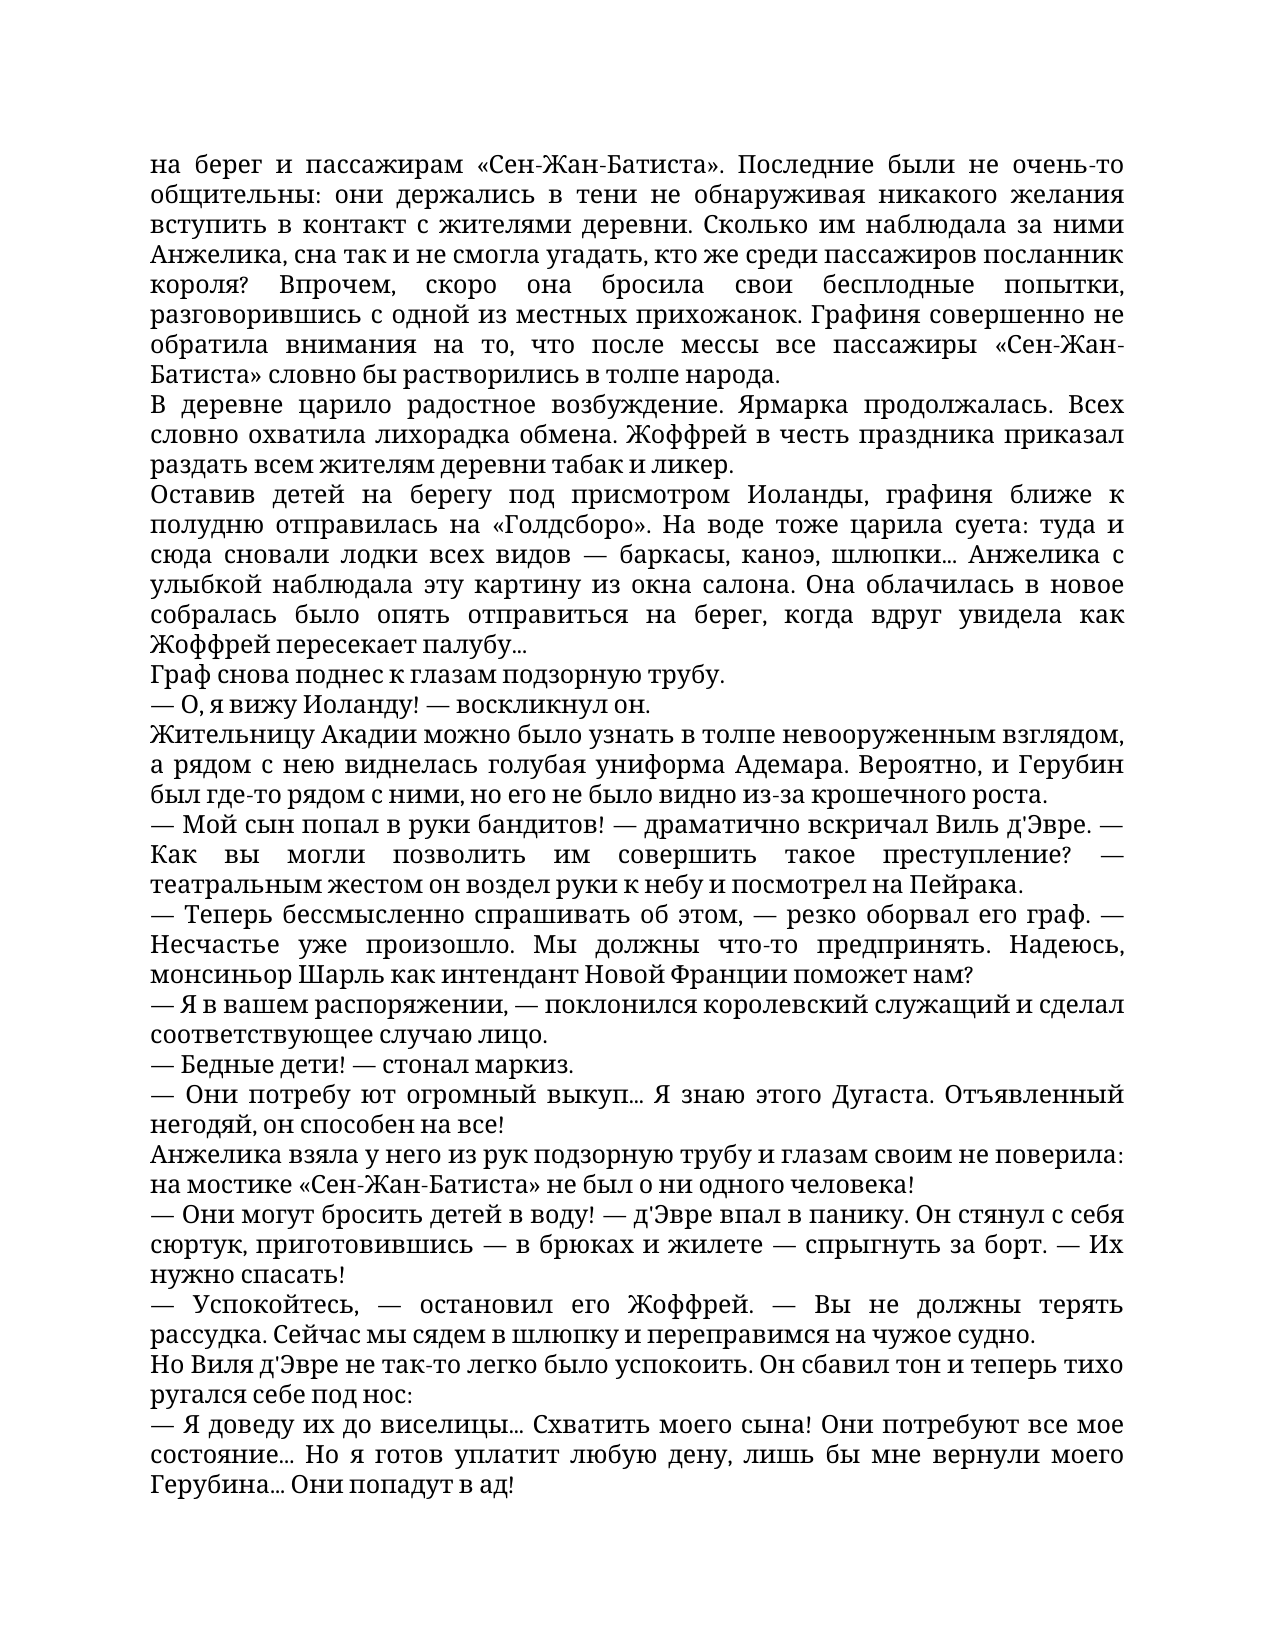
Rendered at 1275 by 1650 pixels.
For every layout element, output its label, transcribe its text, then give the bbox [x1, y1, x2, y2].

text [150, 150, 1125, 390]
text Оставив детей на берегу под присмотром Иоланды, графиня ближе к полудню отправилась на «Голдсборо». На воде тоже царила суета: туда и сюда сновали лодки всех видов — баркасы, каноэ, шлюпки... Анжелика с улыбкой наблюдала эту картину из окна салона. Она облачилась в новое собралась было опять отправиться на берег, когда вдруг увидела как Жоффрей пересекает палубу... [150, 480, 1125, 660]
text В деревне царило радостное возбуждение. Ярмарка продолжалась. Всех словно охватила лихорадка обмена. Жоффрей в честь праздника приказал раздать всем жителям деревни табак и ликер. [150, 390, 1125, 480]
text — Я доведу их до виселицы... Схватить моего сына! Они потребуют все мое состояние... Но я готов уплатит любую дену, лишь бы мне вернули моего Герубина... Они попадут в ад! [150, 1410, 1125, 1500]
text — Они могут бросить детей в воду! — д'Эвре впал в панику. Он стянул с себя сюртук, приготовившись — в брюках и жилете — спрыгнуть за борт. — Их нужно спасать! [150, 1200, 1125, 1290]
text — Бедные дети! — стонал маркиз. [150, 1050, 1125, 1080]
text Анжелика взяла у него из рук подзорную трубу и глазам своим не поверила: на мостике «Сен-Жан-Батиста» не был о ни одного человека! [150, 1140, 1125, 1200]
text — О, я вижу Иоланду! — воскликнул он. [150, 690, 1125, 720]
text Но Виля д'Эвре не так-то легко было успокоить. Он сбавил тон и теперь тихо ругался себе под нос: [150, 1350, 1125, 1410]
text Жительницу Акадии можно было узнать в толпе невооруженным взглядом, а рядом с нею виднелась голубая униформа Адемара. Вероятно, и Герубин был где-то рядом с ними, но его не было видно из-за крошечного роста. [150, 720, 1125, 810]
text — Я в вашем распоряжении, — поклонился королевский служащий и сделал соответствующее случаю лицо. [150, 990, 1125, 1050]
text — Мой сын попал в руки бандитов! — драматично вскричал Виль д'Эвре. — Как вы могли позволить им совершить такое преступление? — театральным жестом он воздел руки к небу и посмотрел на Пейрака. [150, 810, 1125, 900]
text — Они потребу ют огромный выкуп... Я знаю этого Дугаста. Отъявленный негодяй, он способен на все! [150, 1080, 1125, 1140]
text — Теперь бессмысленно спрашивать об этом, — резко оборвал его граф. — Несчастье уже произошло. Мы должны что-то предпринять. Надеюсь, монсиньор Шарль как интендант Новой Франции поможет нам? [150, 900, 1125, 990]
text Граф снова поднес к глазам подзорную трубу. [150, 660, 1125, 690]
text — Успокойтесь, — остановил его Жоффрей. — Вы не должны терять рассудка. Сейчас мы сядем в шлюпку и переправимся на чужое судно. [150, 1290, 1125, 1350]
